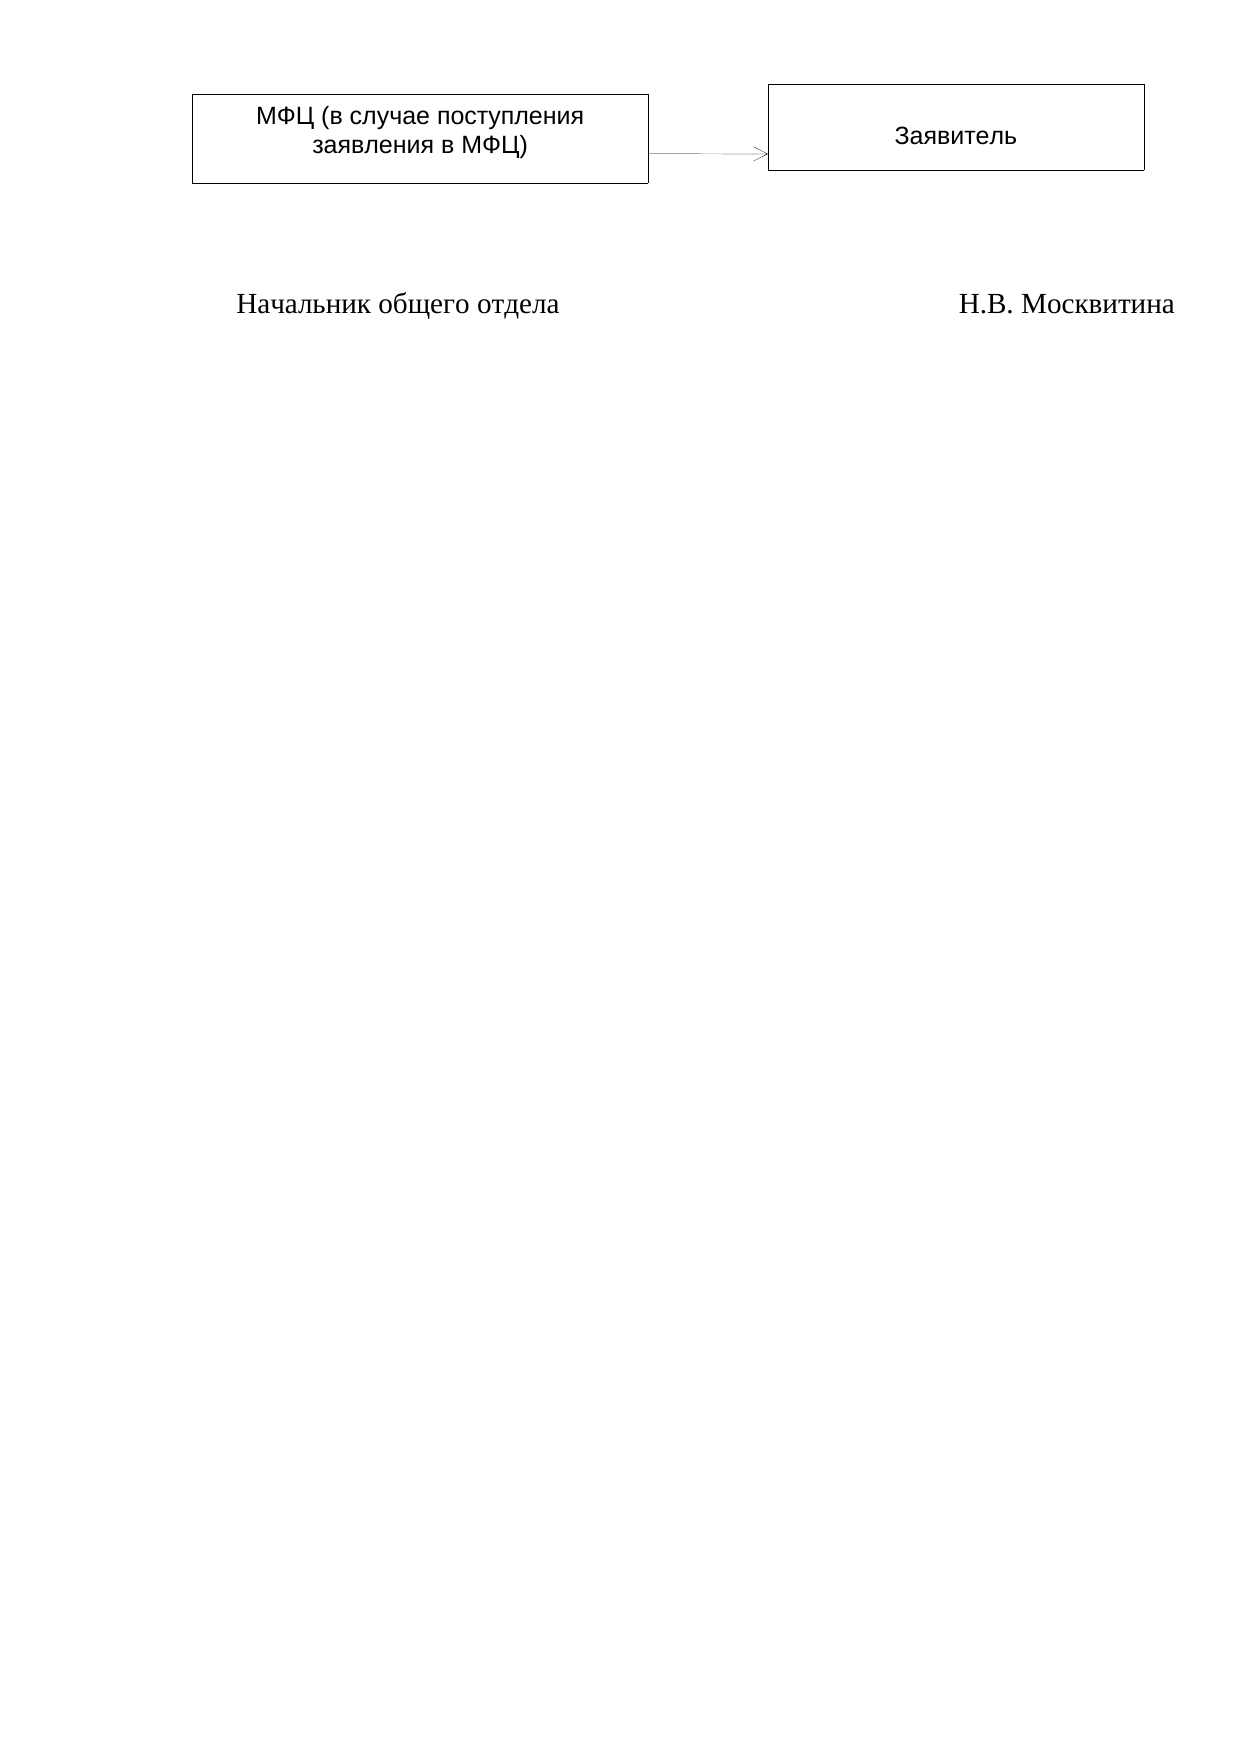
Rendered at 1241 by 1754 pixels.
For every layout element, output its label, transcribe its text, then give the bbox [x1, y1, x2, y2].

text Начальник общего отдела Н.В. Москвитина [177, 286, 1181, 319]
